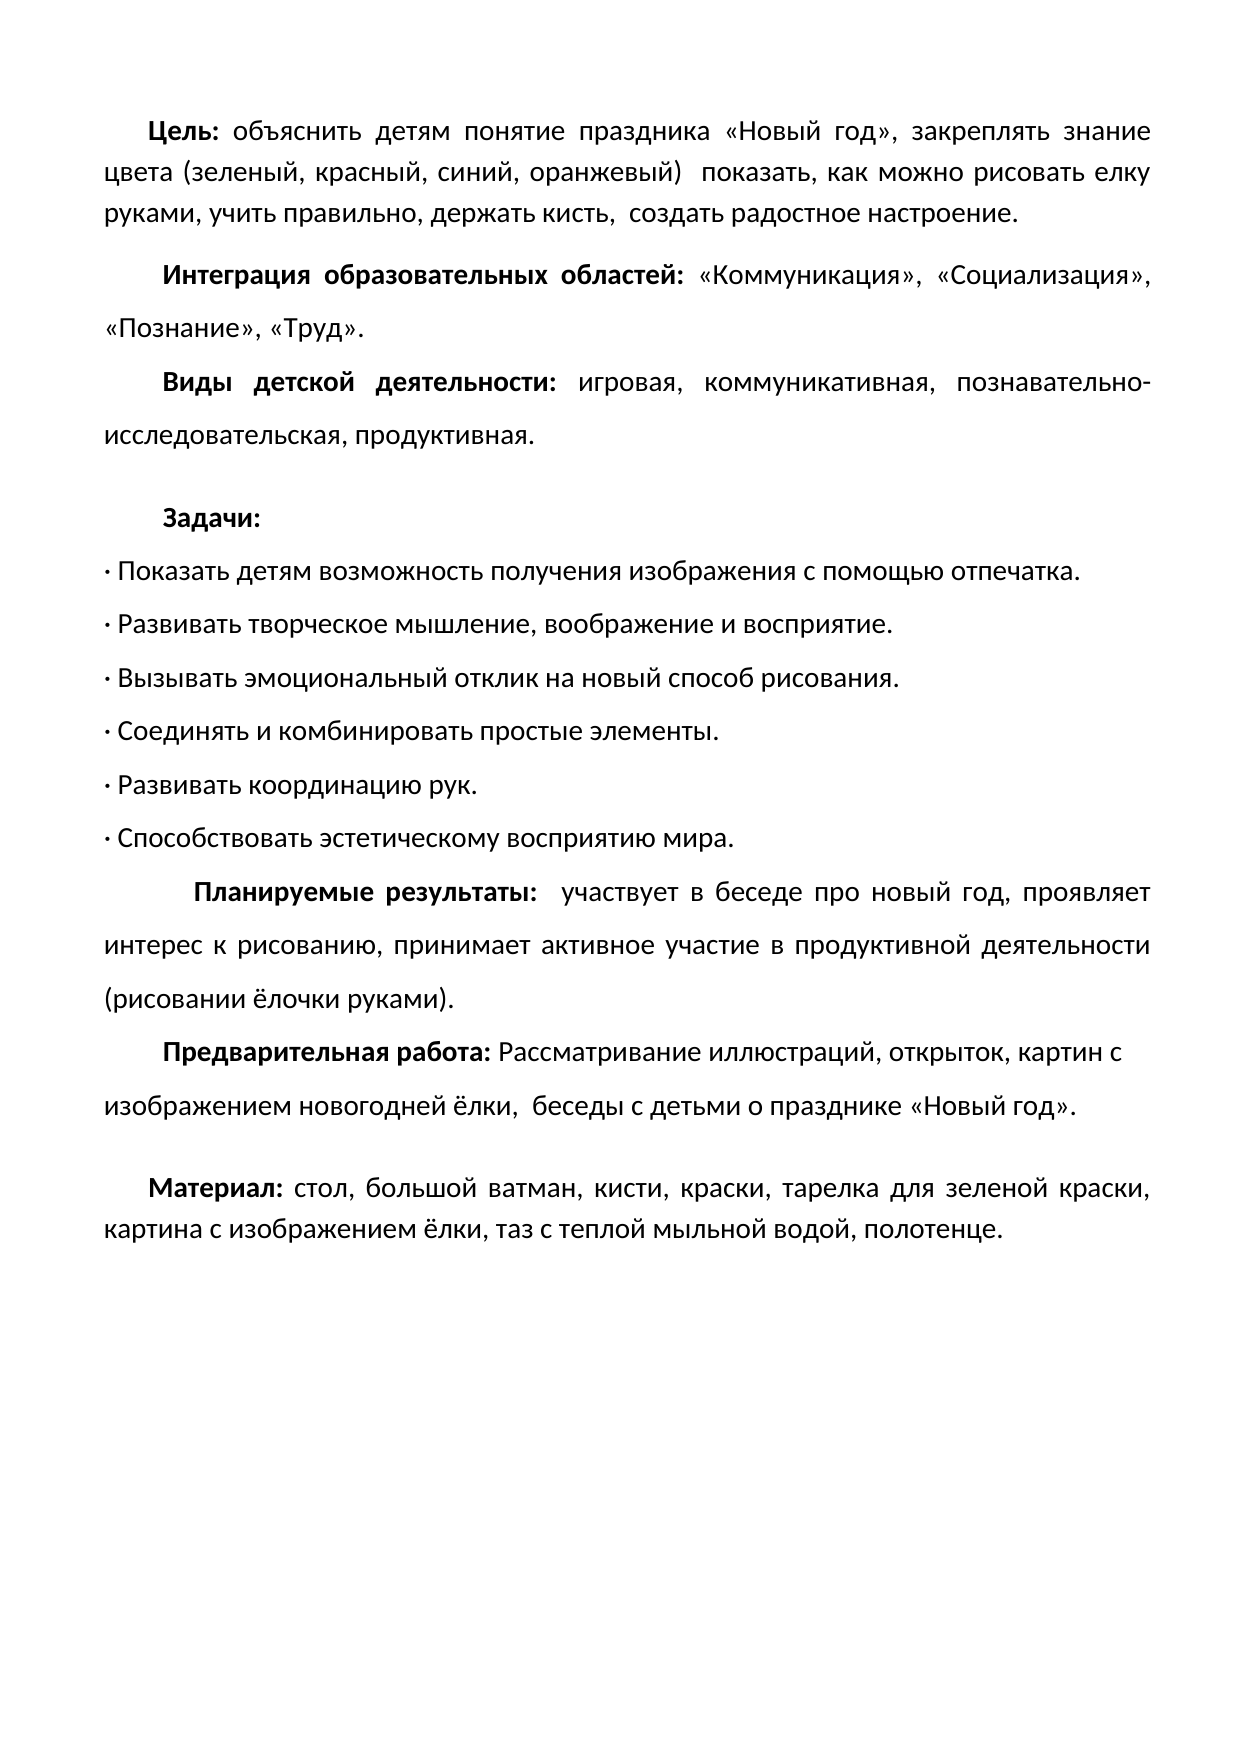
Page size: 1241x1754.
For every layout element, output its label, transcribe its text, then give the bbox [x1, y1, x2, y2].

text Предварительная работа: Рассматривание иллюстраций, открыток, картин с изображением новогодней ёлки, беседы с детьми о празднике «Новый год». [103, 1033, 1152, 1122]
text Виды детской деятельности: игровая, коммуникативная, познавательно-исследовательская, продуктивная. [103, 363, 1152, 452]
text · Развивать творческое мышление, воображение и восприятие. [103, 606, 1152, 641]
text · Развивать координацию рук. [103, 766, 1152, 802]
text · Вызывать эмоциональный отклик на новый способ рисования. [103, 659, 1152, 695]
text · Показать детям возможность получения изображения с помощью отпечатка. [103, 552, 1152, 588]
text · Соединять и комбинировать простые элементы. [103, 712, 1152, 748]
text Цель: объяснить детям понятие праздника «Новый год», закреплять знание цвета (зеленый, красный, синий, оранжевый) показать, как можно рисовать елку руками, учить правильно, держать кисть, создать радостное настроение. [103, 112, 1152, 230]
text · Способствовать эстетическому восприятию мира. [103, 819, 1152, 855]
text Планируемые результаты: участвует в беседе про новый год, проявляет интерес к рисованию, принимает активное участие в продуктивной деятельности (рисовании ёлочки руками). [103, 873, 1152, 1015]
text Материал: стол, большой ватман, кисти, краски, тарелка для зеленой краски, картина с изображением ёлки, таз с теплой мыльной водой, полотенце. [103, 1169, 1152, 1246]
text Интеграция образовательных областей: «Коммуникация», «Социализация», «Познание», «Труд». [103, 256, 1152, 345]
text Задачи: [103, 499, 1152, 534]
